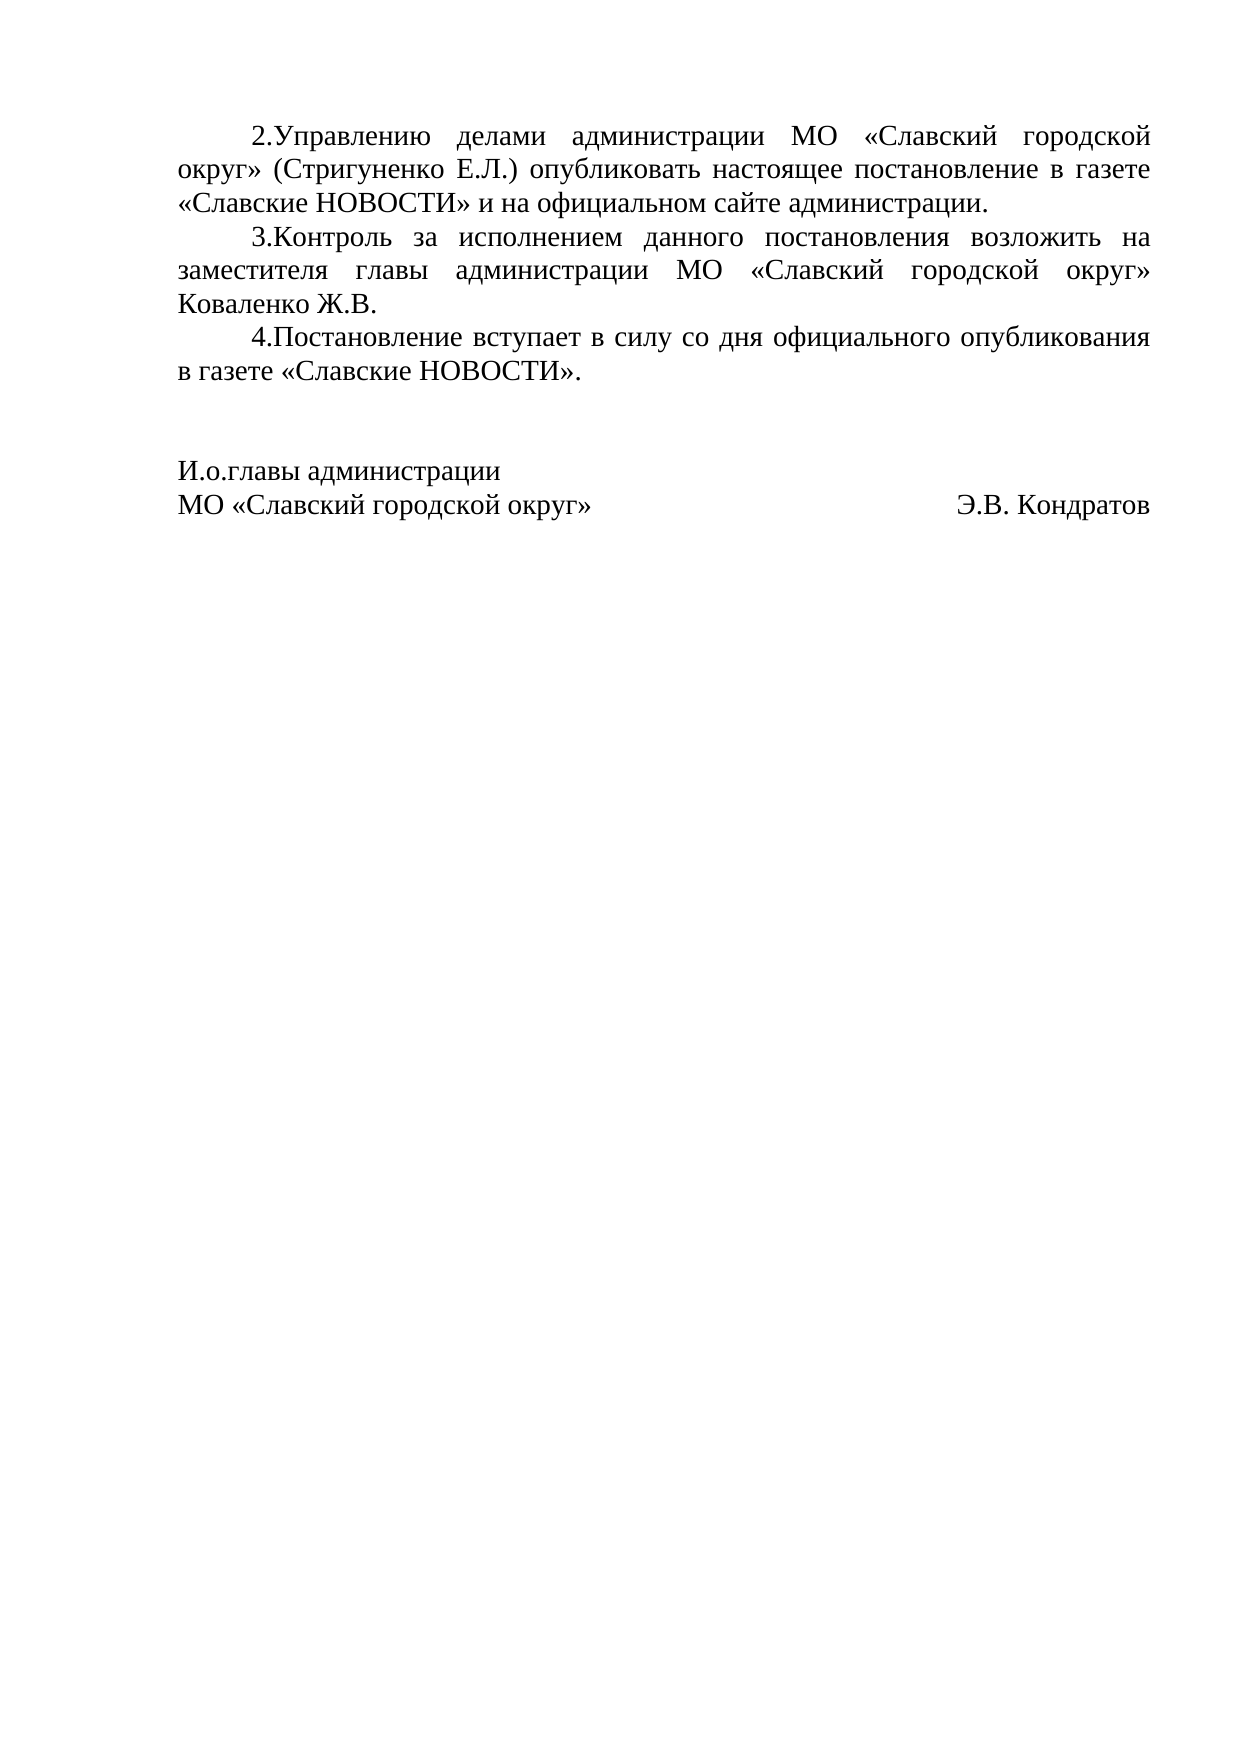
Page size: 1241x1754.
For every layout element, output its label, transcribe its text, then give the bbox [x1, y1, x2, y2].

text И.о.главы администрации [177, 453, 1152, 487]
text МО «Славский городской округ» Э.В. Кондратов [177, 487, 1152, 521]
text 2.Управлению делами администрации МО «Славский городской округ» (Стригуненко Е.Л.) опубликовать настоящее постановление в газете «Славские НОВОСТИ» и на официальном сайте администрации. [177, 118, 1152, 219]
text 3.Контроль за исполнением данного постановления возложить на заместителя главы администрации МО «Славский городской округ» Коваленко Ж.В. [177, 219, 1152, 319]
text 4.Постановление вступает в силу со дня официального опубликования в газете «Славские НОВОСТИ». [177, 319, 1152, 386]
